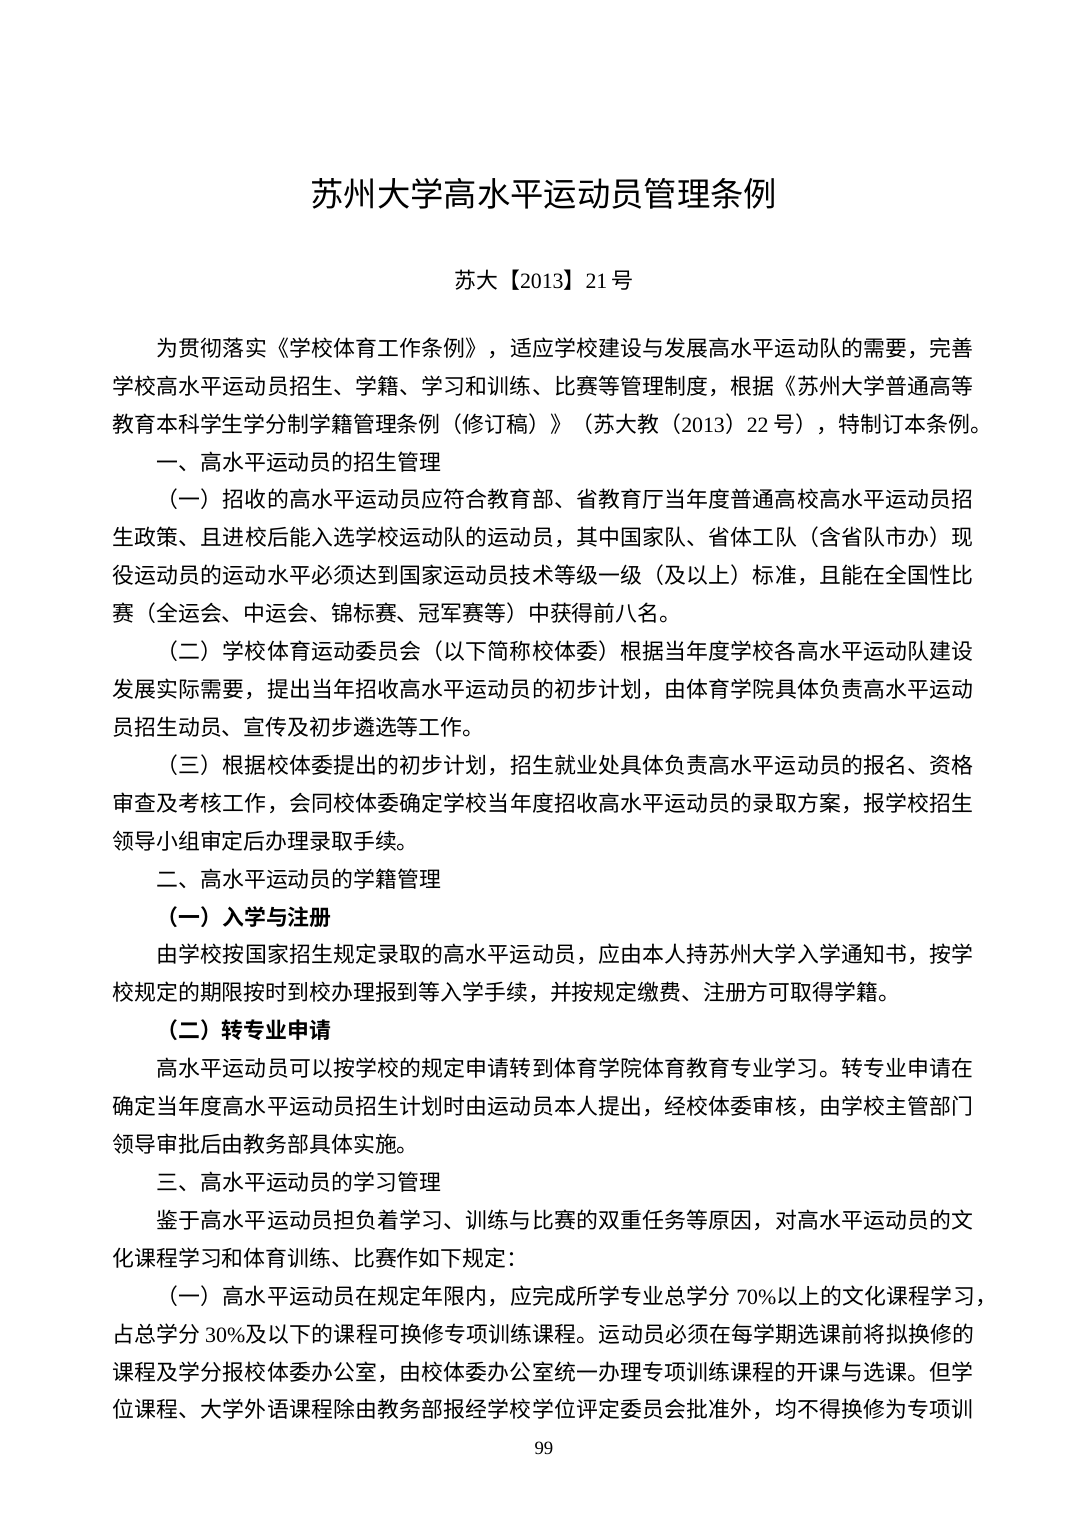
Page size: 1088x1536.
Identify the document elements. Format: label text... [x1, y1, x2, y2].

subtitle 苏州大学高水平运动员管理条例 [112, 167, 975, 216]
text 鉴于高水平运动员担负着学习、训练与比赛的双重任务等原因，对高水平运动员的文化课程学习和体育训练、比赛作如下规定： [112, 1203, 975, 1272]
text 高水平运动员可以按学校的规定申请转到体育学院体育教育专业学习。转专业申请在确定当年度高水平运动员招生计划时由运动员本人提出，经校体委审核，由学校主管部门领导审批后由教务部具体实施。 [112, 1051, 975, 1159]
text 二、高水平运动员的学籍管理 [112, 862, 975, 893]
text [112, 1279, 975, 1424]
text （一）入学与注册 [112, 899, 975, 931]
text （二）学校体育运动委员会（以下简称校体委）根据当年度学校各高水平运动队建设发展实际需要，提出当年招收高水平运动员的初步计划，由体育学院具体负责高水平运动员招生动员、宣传及初步遴选等工作。 [112, 634, 975, 742]
text 苏大【2013】21号 [112, 263, 975, 294]
text （二）转专业申请 [112, 1013, 975, 1045]
text （三）根据校体委提出的初步计划，招生就业处具体负责高水平运动员的报名、资格审查及考核工作，会同校体委确定学校当年度招收高水平运动员的录取方案，报学校招生领导小组审定后办理录取手续。 [112, 748, 975, 855]
text 三、高水平运动员的学习管理 [112, 1165, 975, 1197]
text 为贯彻落实《学校体育工作条例》，适应学校建设与发展高水平运动队的需要，完善学校高水平运动员招生、学籍、学习和训练、比赛等管理制度，根据《苏州大学普通高等教育本科学生学分制学籍管理条例（修订稿）》（苏大教（2013）22号），特制订本条例。 [112, 331, 975, 438]
text 由学校按国家招生规定录取的高水平运动员，应由本人持苏州大学入学通知书，按学校规定的期限按时到校办理报到等入学手续，并按规定缴费、注册方可取得学籍。 [112, 937, 975, 1007]
text （一）招收的高水平运动员应符合教育部、省教育厅当年度普通高校高水平运动员招生政策、且进校后能入选学校运动队的运动员，其中国家队、省体工队（含省队市办）现役运动员的运动水平必须达到国家运动员技术等级一级（及以上）标准，且能在全国性比赛（全运会、中运会、锦标赛、冠军赛等）中获得前八名。 [112, 482, 975, 628]
text 一、高水平运动员的招生管理 [112, 444, 975, 476]
